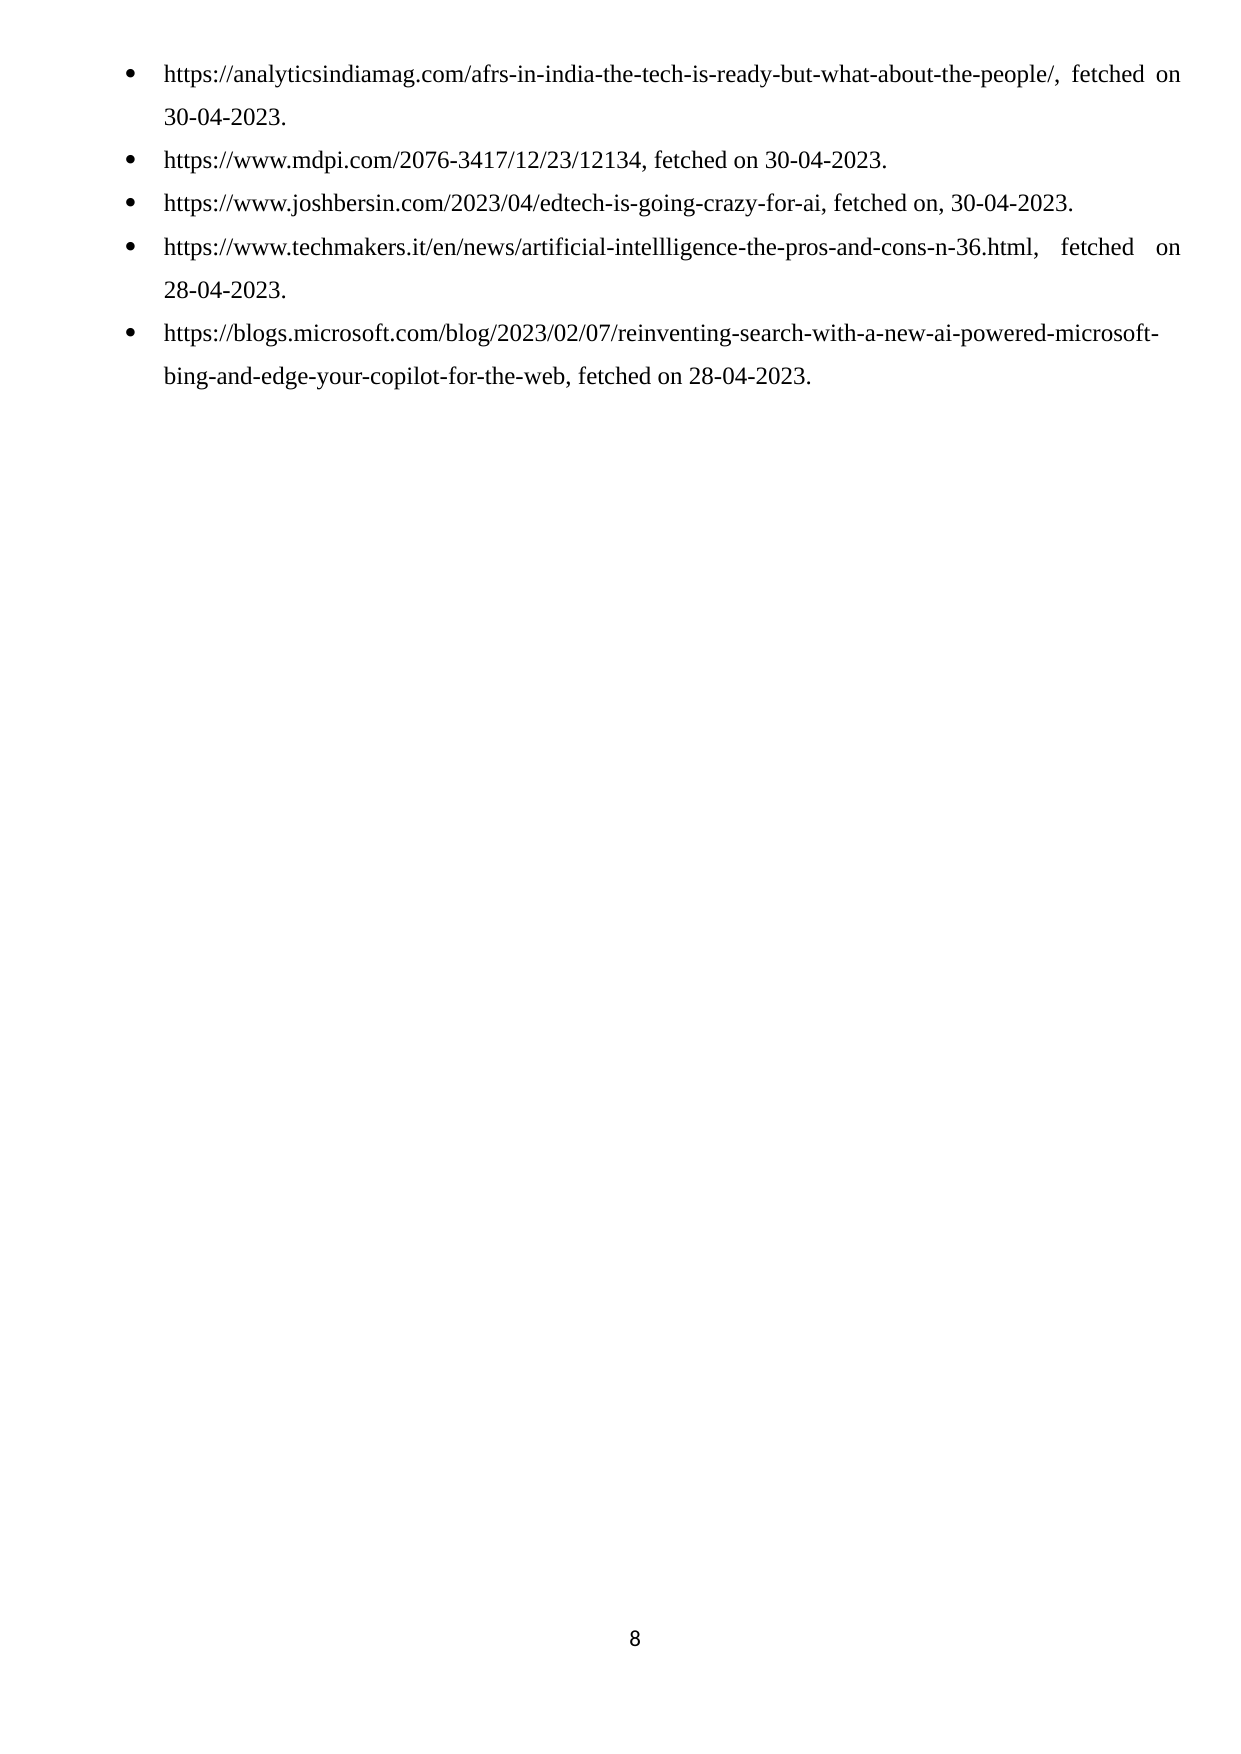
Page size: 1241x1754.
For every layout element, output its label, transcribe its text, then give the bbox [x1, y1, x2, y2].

list https://blogs.microsoft.com/blog/2023/02/07/reinventing-search-with-a-new-ai-powered-microsoft-bing-and-edge-your-copilot-for-the-web, fetched on 28-04-2023. [126, 318, 1181, 390]
list https://www.techmakers.it/en/news/artificial-intellligence-the-pros-and-cons-n-36.html, fetched on 28-04-2023. [126, 232, 1181, 303]
list https://www.joshbersin.com/2023/04/edtech-is-going-crazy-for-ai, fetched on, 30-04-2023. [126, 188, 1181, 217]
list https://www.mdpi.com/2076-3417/12/23/12134, fetched on 30-04-2023. [126, 145, 1181, 174]
list https://analyticsindiamag.com/afrs-in-india-the-tech-is-ready-but-what-about-the-people/, fetched on 30-04-2023. [126, 59, 1181, 131]
